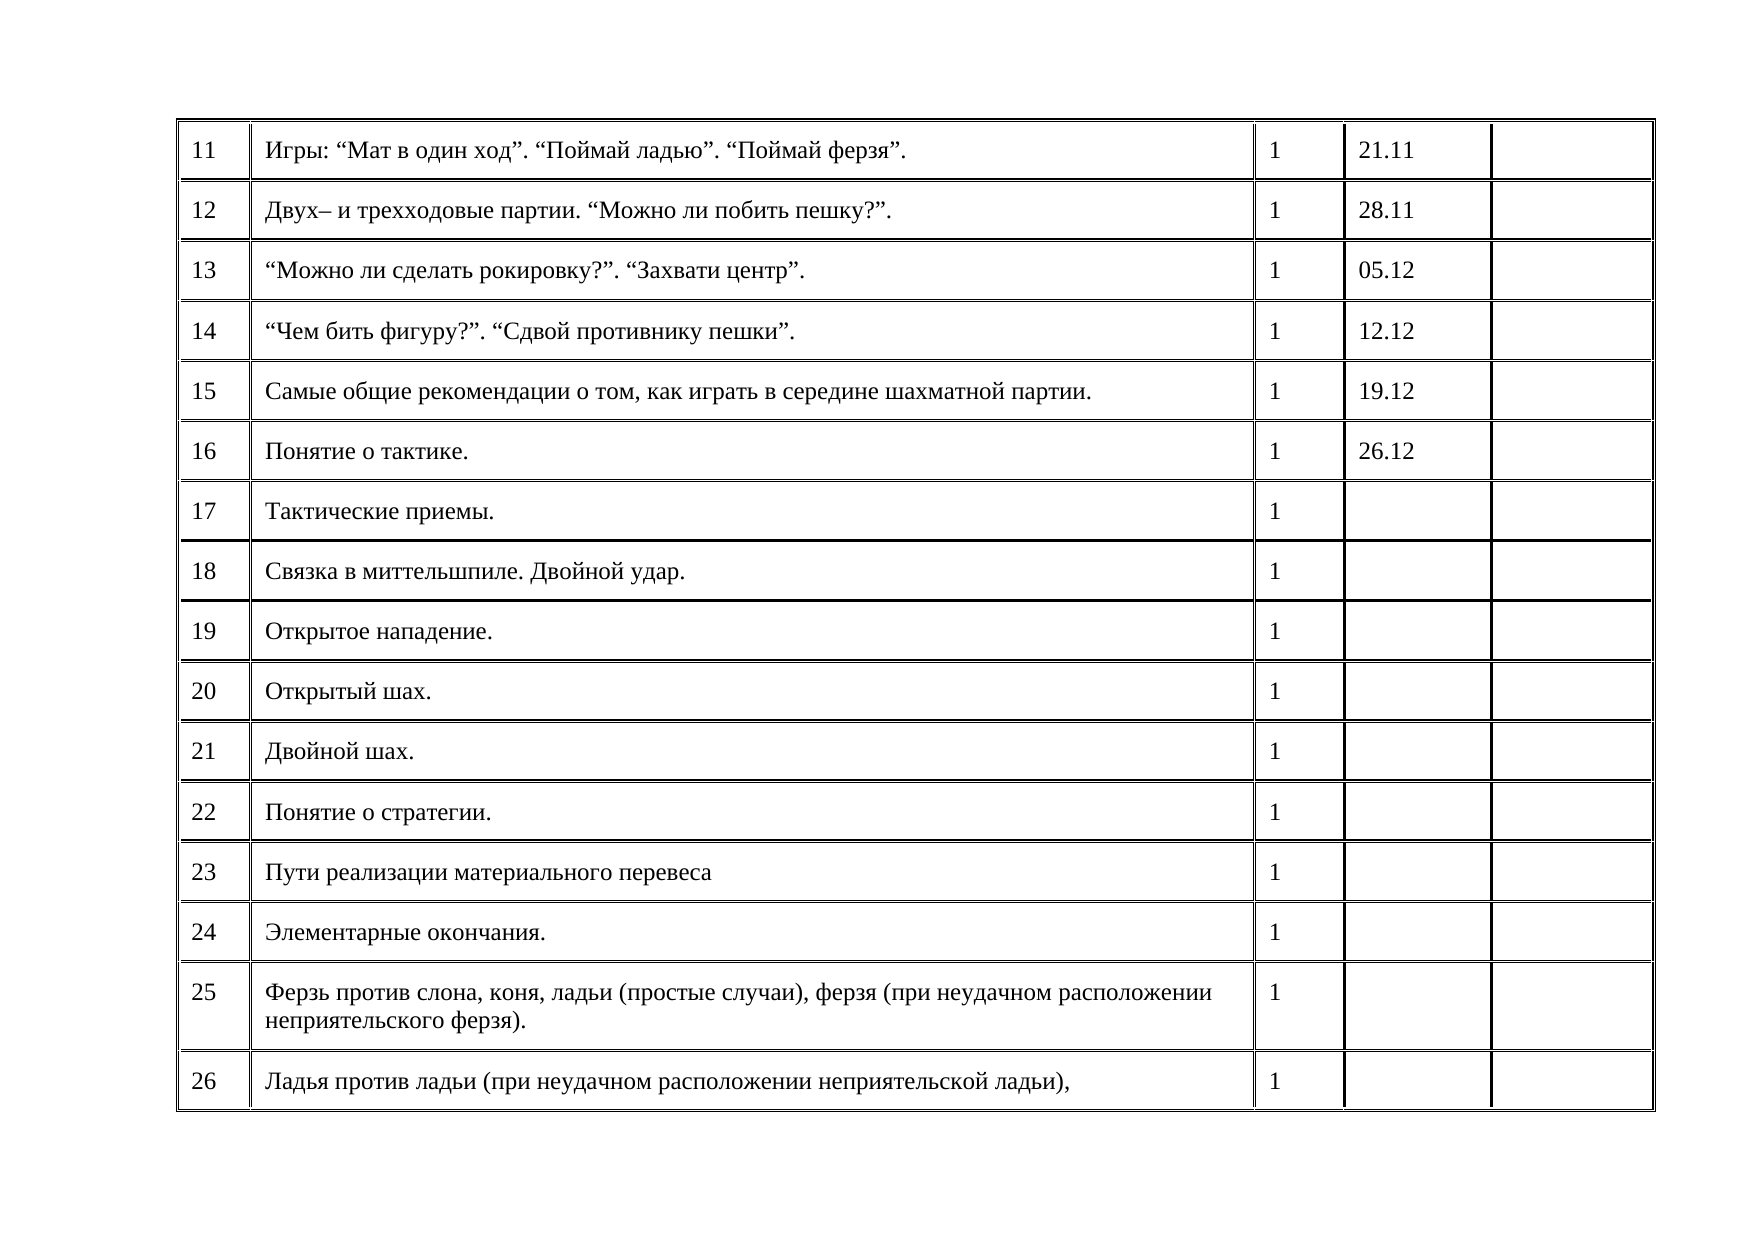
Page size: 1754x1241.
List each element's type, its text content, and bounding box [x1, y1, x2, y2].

table_cell [1493, 599, 1652, 659]
table_cell Самые общие рекомендации о том, как играть в середине шахматной партии. [252, 362, 1253, 419]
table_cell [1493, 659, 1653, 719]
table_cell 14 [179, 299, 249, 358]
table_cell 12.12 [1346, 302, 1490, 358]
table_cell 19.12 [1346, 362, 1490, 419]
table_cell [1346, 723, 1490, 779]
table_cell [1493, 900, 1653, 959]
table_cell 1 [1256, 362, 1343, 419]
table_cell 1 [1256, 663, 1343, 719]
table_cell [1491, 419, 1654, 479]
table_cell 11 [179, 122, 251, 178]
table_cell Ферзь против слона, коня, ладьи (простые случаи), ферзя (при неудачном расположении неприятельского ферзя). [252, 963, 1253, 1048]
table_cell [1491, 1049, 1653, 1108]
table_cell 1 [1256, 182, 1343, 238]
table_cell [1493, 299, 1653, 358]
table_cell 16 [177, 419, 251, 479]
table_cell 1 [1255, 1052, 1344, 1108]
table_cell [1346, 783, 1490, 839]
table_cell [1493, 839, 1653, 899]
table_cell [1491, 479, 1654, 539]
table_cell Двух– и трехходовые партии. “Можно ли побить пешку?”. [252, 182, 1253, 238]
table_cell Пути реализации материального перевеса [252, 843, 1253, 899]
table_cell [1346, 602, 1490, 659]
table_cell Связка в миттельшпиле. Двойной удар. [252, 542, 1253, 599]
table_cell 1 [1256, 843, 1343, 899]
table_cell 1 [1256, 783, 1343, 839]
table_cell 1 [1256, 542, 1343, 599]
table_cell Игры: “Мат в один ход”. “Поймай ладью”. “Поймай ферзя”. [251, 122, 1254, 178]
table_cell 05.12 [1346, 242, 1490, 298]
table_cell Понятие о тактике. [252, 422, 1253, 479]
table_cell Ладья против ладьи (при неудачном расположении неприятельской ладьи), [251, 1052, 1254, 1108]
table_cell 20 [179, 659, 249, 719]
table_cell 17 [177, 479, 251, 539]
table_cell [1346, 482, 1490, 539]
table_cell “Чем бить фигуру?”. “Сдвой противнику пешки”. [252, 302, 1253, 358]
table_cell 1 [1256, 482, 1343, 539]
table_cell [1493, 539, 1652, 599]
table_cell 15 [179, 359, 249, 419]
table_cell 1 [1256, 723, 1343, 779]
table_cell [1493, 779, 1653, 839]
table_cell 1 [1256, 242, 1343, 298]
table_cell 1 [1256, 602, 1343, 659]
table_cell [1346, 843, 1490, 899]
table_cell 26.12 [1346, 422, 1490, 479]
table_cell [1493, 359, 1653, 419]
table_cell 26 [179, 1049, 251, 1108]
table_cell Открытое нападение. [252, 602, 1253, 659]
table_cell 1 [1255, 120, 1344, 178]
table_cell [1493, 178, 1653, 238]
table_cell [1493, 960, 1653, 1048]
table_cell 1 [1256, 903, 1343, 959]
table_cell Двойной шах. [252, 723, 1253, 779]
table_cell [1346, 963, 1490, 1048]
table_cell “Можно ли сделать рокировку?”. “Захвати центр”. [252, 242, 1253, 298]
table_cell [1344, 1052, 1491, 1108]
table_cell 21.11 [1344, 122, 1491, 178]
table_cell [1346, 542, 1490, 599]
table_cell 25 [179, 960, 249, 1048]
table_cell 13 [179, 238, 249, 298]
table_cell 22 [179, 779, 249, 839]
table_cell 19 [179, 599, 249, 659]
table_cell Открытый шах. [252, 663, 1253, 719]
table_cell 1 [1256, 302, 1343, 358]
table_cell 24 [179, 900, 249, 959]
table_cell 23 [179, 839, 249, 899]
table_cell 12 [179, 178, 249, 238]
table_cell [1493, 719, 1653, 779]
table_cell Тактические приемы. [252, 482, 1253, 539]
table_cell [1346, 663, 1490, 719]
table_cell Понятие о стратегии. [252, 783, 1253, 839]
table_cell 28.11 [1346, 182, 1490, 238]
table_cell Элементарные окончания. [252, 903, 1253, 959]
table_cell 1 [1256, 422, 1343, 479]
table_cell [1346, 903, 1490, 959]
table_cell 21 [179, 719, 249, 779]
table_cell 1 [1256, 963, 1343, 1048]
table_cell 18 [179, 539, 249, 599]
table_cell [1493, 238, 1653, 298]
table_cell [1491, 122, 1652, 178]
